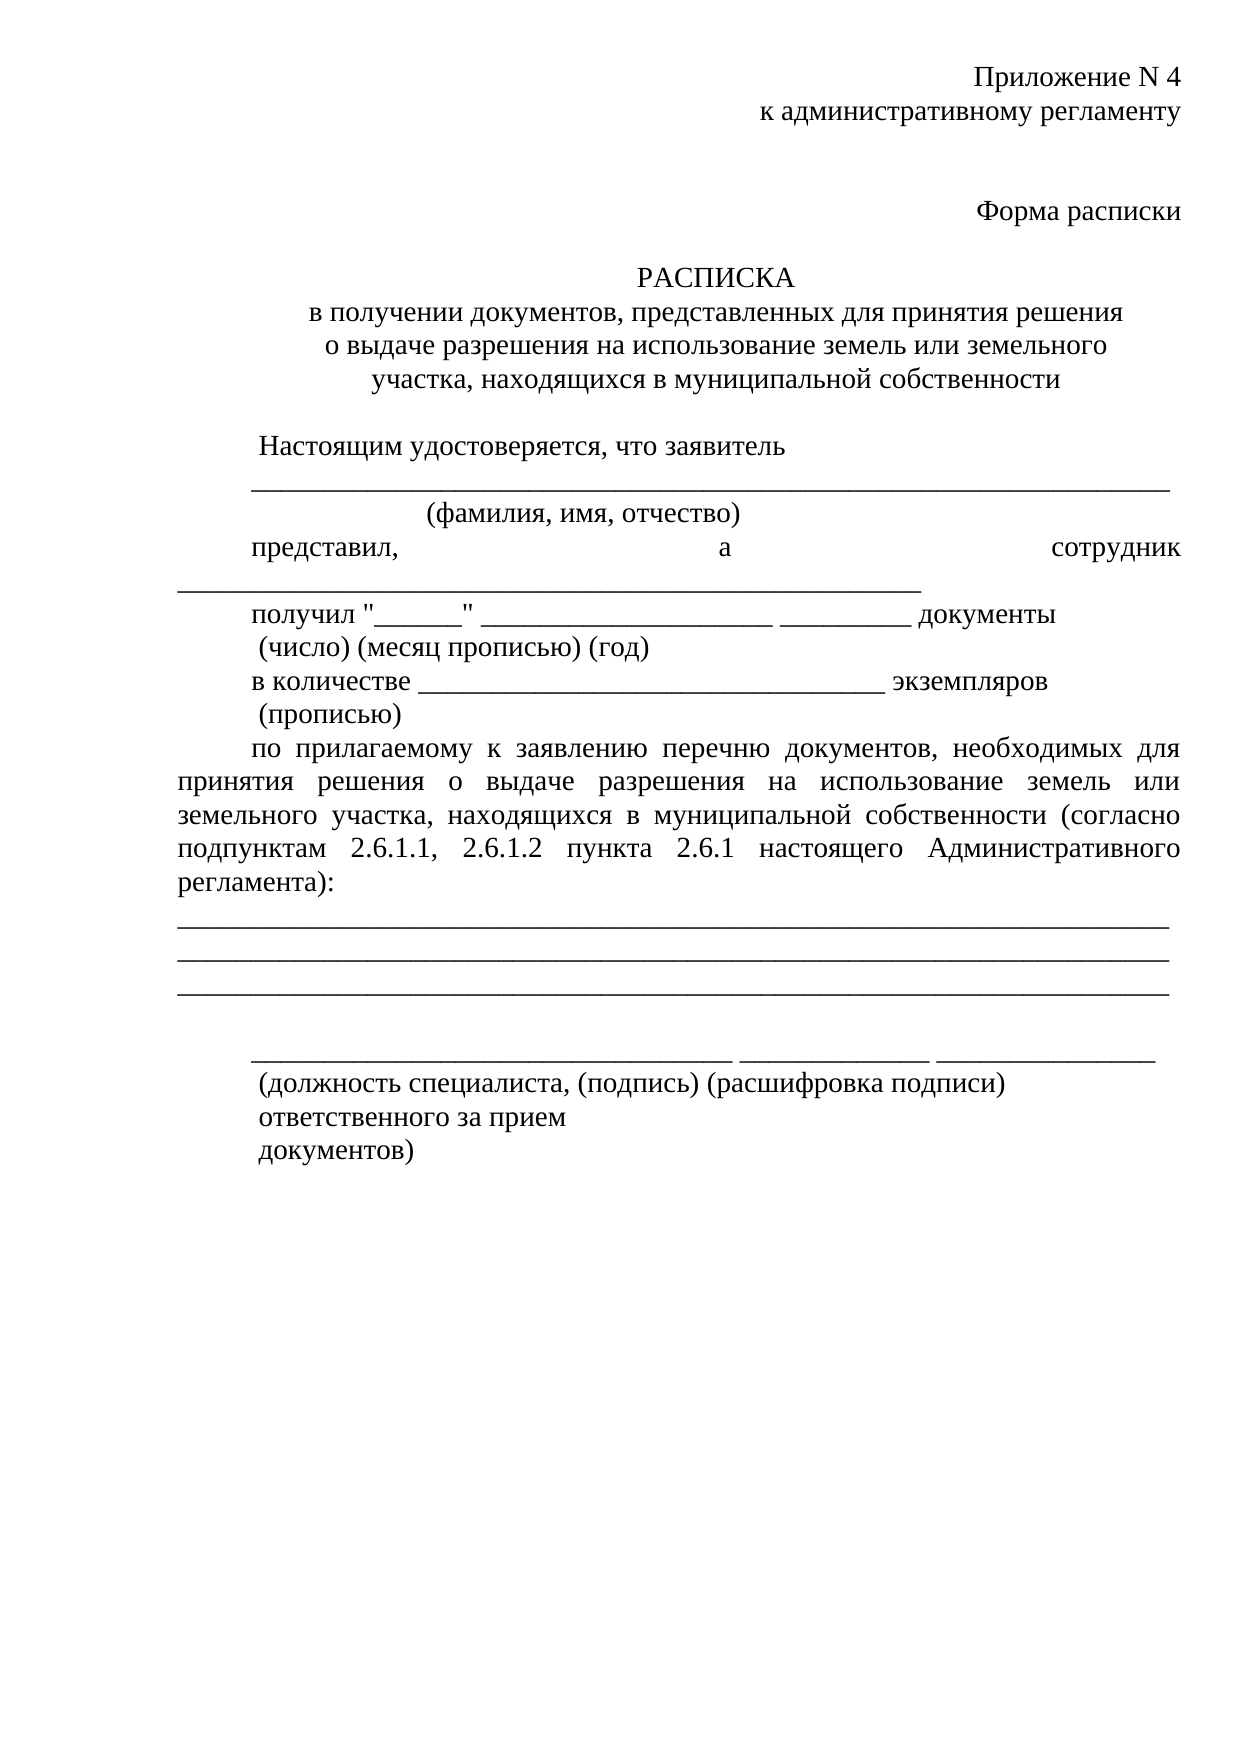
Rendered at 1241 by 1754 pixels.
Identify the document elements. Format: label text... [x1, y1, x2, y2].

text (должность специалиста, (подпись) (расшифровка подписи) [177, 1065, 1181, 1099]
text ответственного за прием [177, 1099, 1181, 1132]
text Форма расписки [177, 193, 1181, 227]
text Настоящим удостоверяется, что заявитель [177, 428, 1181, 462]
text о выдаче разрешения на использование земель или земельного [177, 327, 1181, 361]
text РАСПИСКА [177, 260, 1181, 294]
text получил "______" ____________________ _________ документы [177, 596, 1181, 629]
text документов) [177, 1132, 1181, 1166]
text _________________________________ _____________ _______________ [177, 1032, 1181, 1065]
text в количестве ________________________________ экземпляров [177, 663, 1181, 696]
text к административному регламенту [177, 93, 1181, 126]
text (прописью) [177, 696, 1181, 730]
text представил, а сотрудник ___________________________________________________ [177, 529, 1181, 596]
text _______________________________________________________________ [177, 462, 1181, 495]
text Приложение N 4 [177, 59, 1181, 93]
text (число) (месяц прописью) (год) [177, 629, 1181, 663]
text участка, находящихся в муниципальной собственности [177, 361, 1181, 394]
text по прилагаемому к заявлению перечню документов, необходимых для принятия решения о выдаче разрешения на использование земель или земельного участка, находящихся в муниципальной собственности (согласно подпунктам 2.6.1.1, 2.6.1.2 пункта 2.6.1 настоящего Административного регламента): ____________________________________________________________________________________________________________________________________________________________________________________________________________ [177, 730, 1181, 998]
text в получении документов, представленных для принятия решения [177, 294, 1181, 327]
text (фамилия, имя, отчество) [177, 495, 1181, 529]
